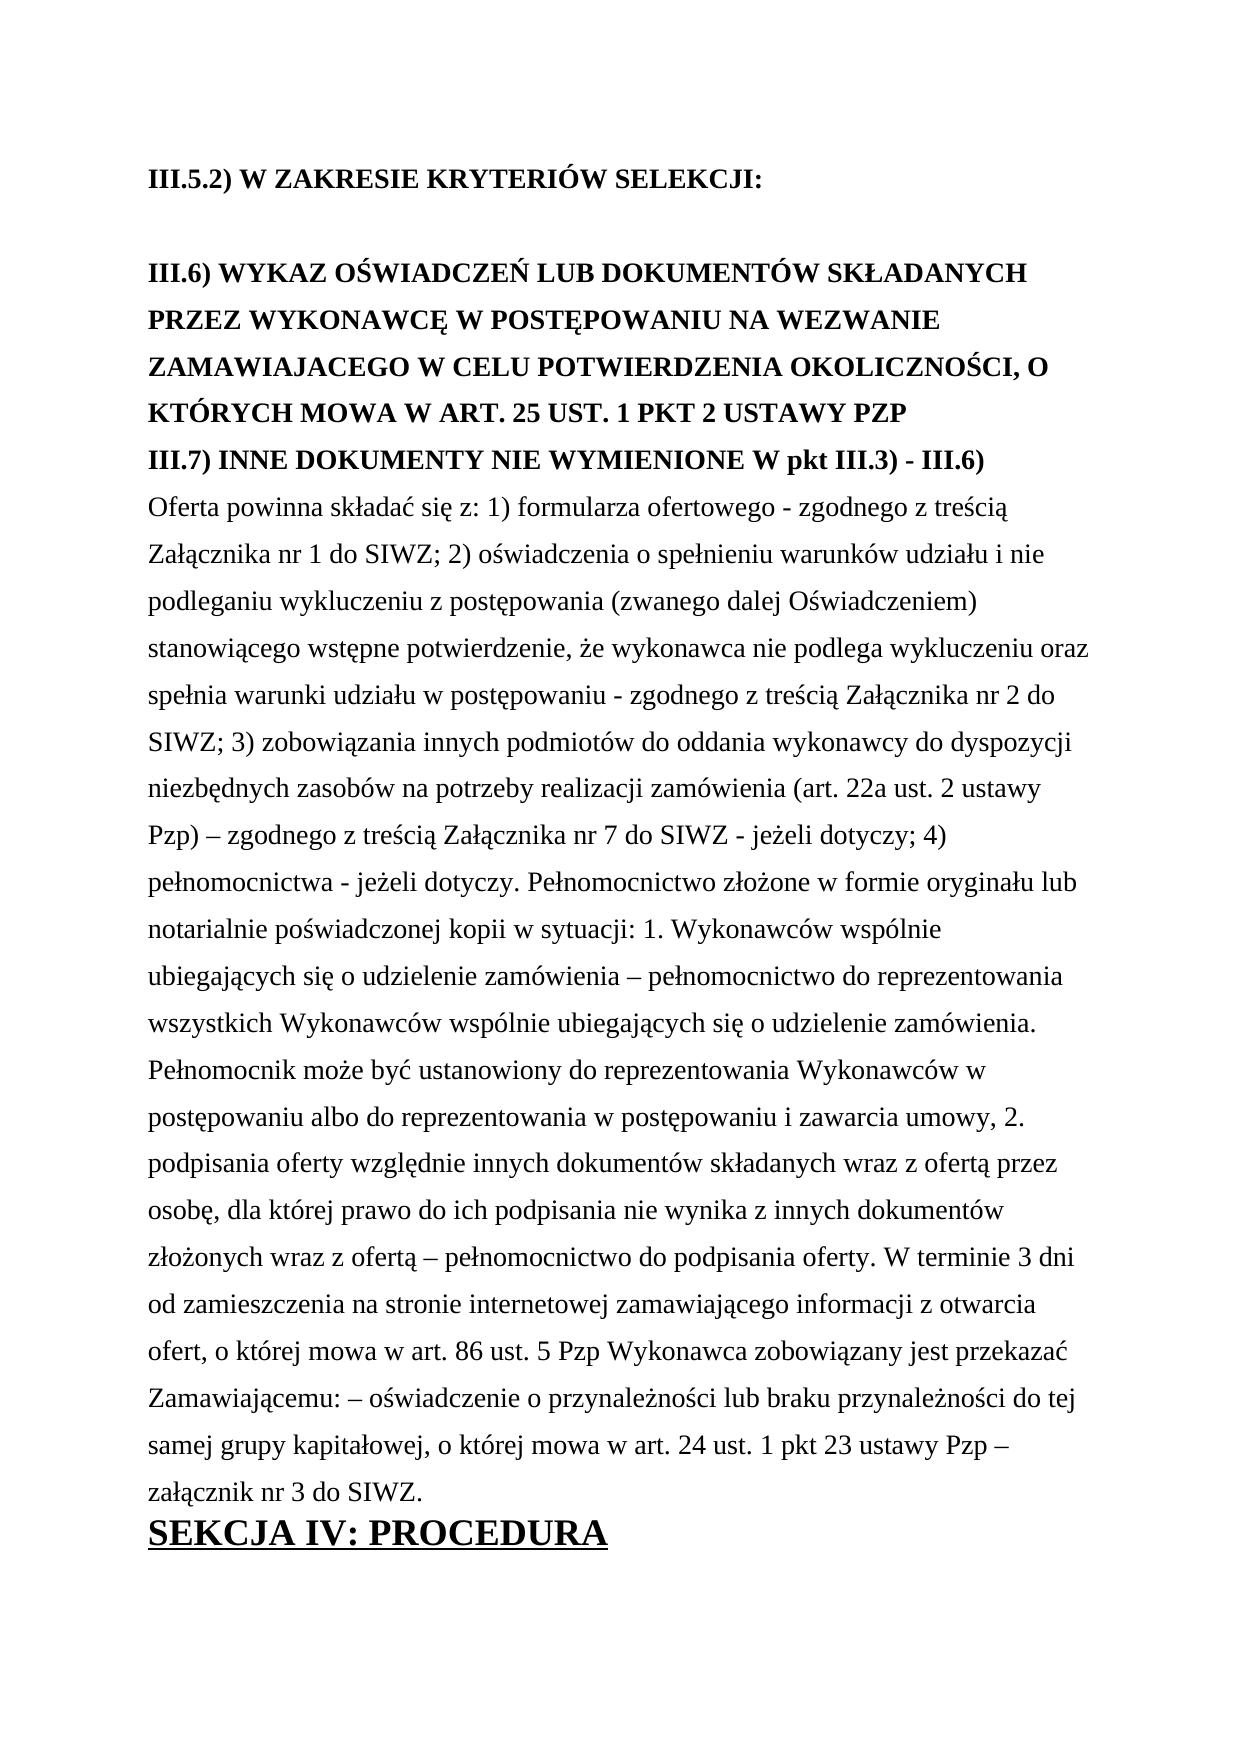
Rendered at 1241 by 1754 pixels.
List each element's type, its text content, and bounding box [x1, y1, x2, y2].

text III.7) INNE DOKUMENTY NIE WYMIENIONE W pkt III.3) - III.6) [148, 429, 1093, 476]
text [148, 148, 1093, 241]
text III.6) WYKAZ OŚWIADCZEŃ LUB DOKUMENTÓW SKŁADANYCH PRZEZ WYKONAWCĘ W POSTĘPOWANIU NA WEZWANIE ZAMAWIAJACEGO W CELU POTWIERDZENIA OKOLICZNOŚCI, O KTÓRYCH MOWA W ART. 25 UST. 1 PKT 2 USTAWY PZP [148, 241, 1093, 429]
text Oferta powinna składać się z: 1) formularza ofertowego - zgodnego z treścią Załącznika nr 1 do SIWZ; 2) oświadczenia o spełnieniu warunków udziału i nie podleganiu wykluczeniu z postępowania (zwanego dalej Oświadczeniem) stanowiącego wstępne potwierdzenie, że wykonawca nie podlega wykluczeniu oraz spełnia warunki udziału w postępowaniu - zgodnego z treścią Załącznika nr 2 do SIWZ; 3) zobowiązania innych podmiotów do oddania wykonawcy do dyspozycji niezbędnych zasobów na potrzeby realizacji zamówienia (art. 22a ust. 2 ustawy Pzp) – zgodnego z treścią Załącznika nr 7 do SIWZ - jeżeli dotyczy; 4) pełnomocnictwa - jeżeli dotyczy. Pełnomocnictwo złożone w formie oryginału lub notarialnie poświadczonej kopii w sytuacji: 1. Wykonawców wspólnie ubiegających się o udzielenie zamówienia – pełnomocnictwo do reprezentowania wszystkich Wykonawców wspólnie ubiegających się o udzielenie zamówienia. Pełnomocnik może być ustanowiony do reprezentowania Wykonawców w postępowaniu albo do reprezentowania w postępowaniu i zawarcia umowy, 2. podpisania oferty względnie innych dokumentów składanych wraz z ofertą przez osobę, dla której prawo do ich podpisania nie wynika z innych dokumentów złożonych wraz z ofertą – pełnomocnictwo do podpisania oferty. W terminie 3 dni od zamieszczenia na stronie internetowej zamawiającego informacji z otwarcia ofert, o której mowa w art. 86 ust. 5 Pzp Wykonawca zobowiązany jest przekazać Zamawiającemu: – oświadczenie o przynależności lub braku przynależności do tej samej grupy kapitałowej, o której mowa w art. 24 ust. 1 pkt 23 ustawy Pzp – załącznik nr 3 do SIWZ. [148, 476, 1093, 1507]
text SEKCJA IV: PROCEDURA [148, 1507, 1093, 1554]
